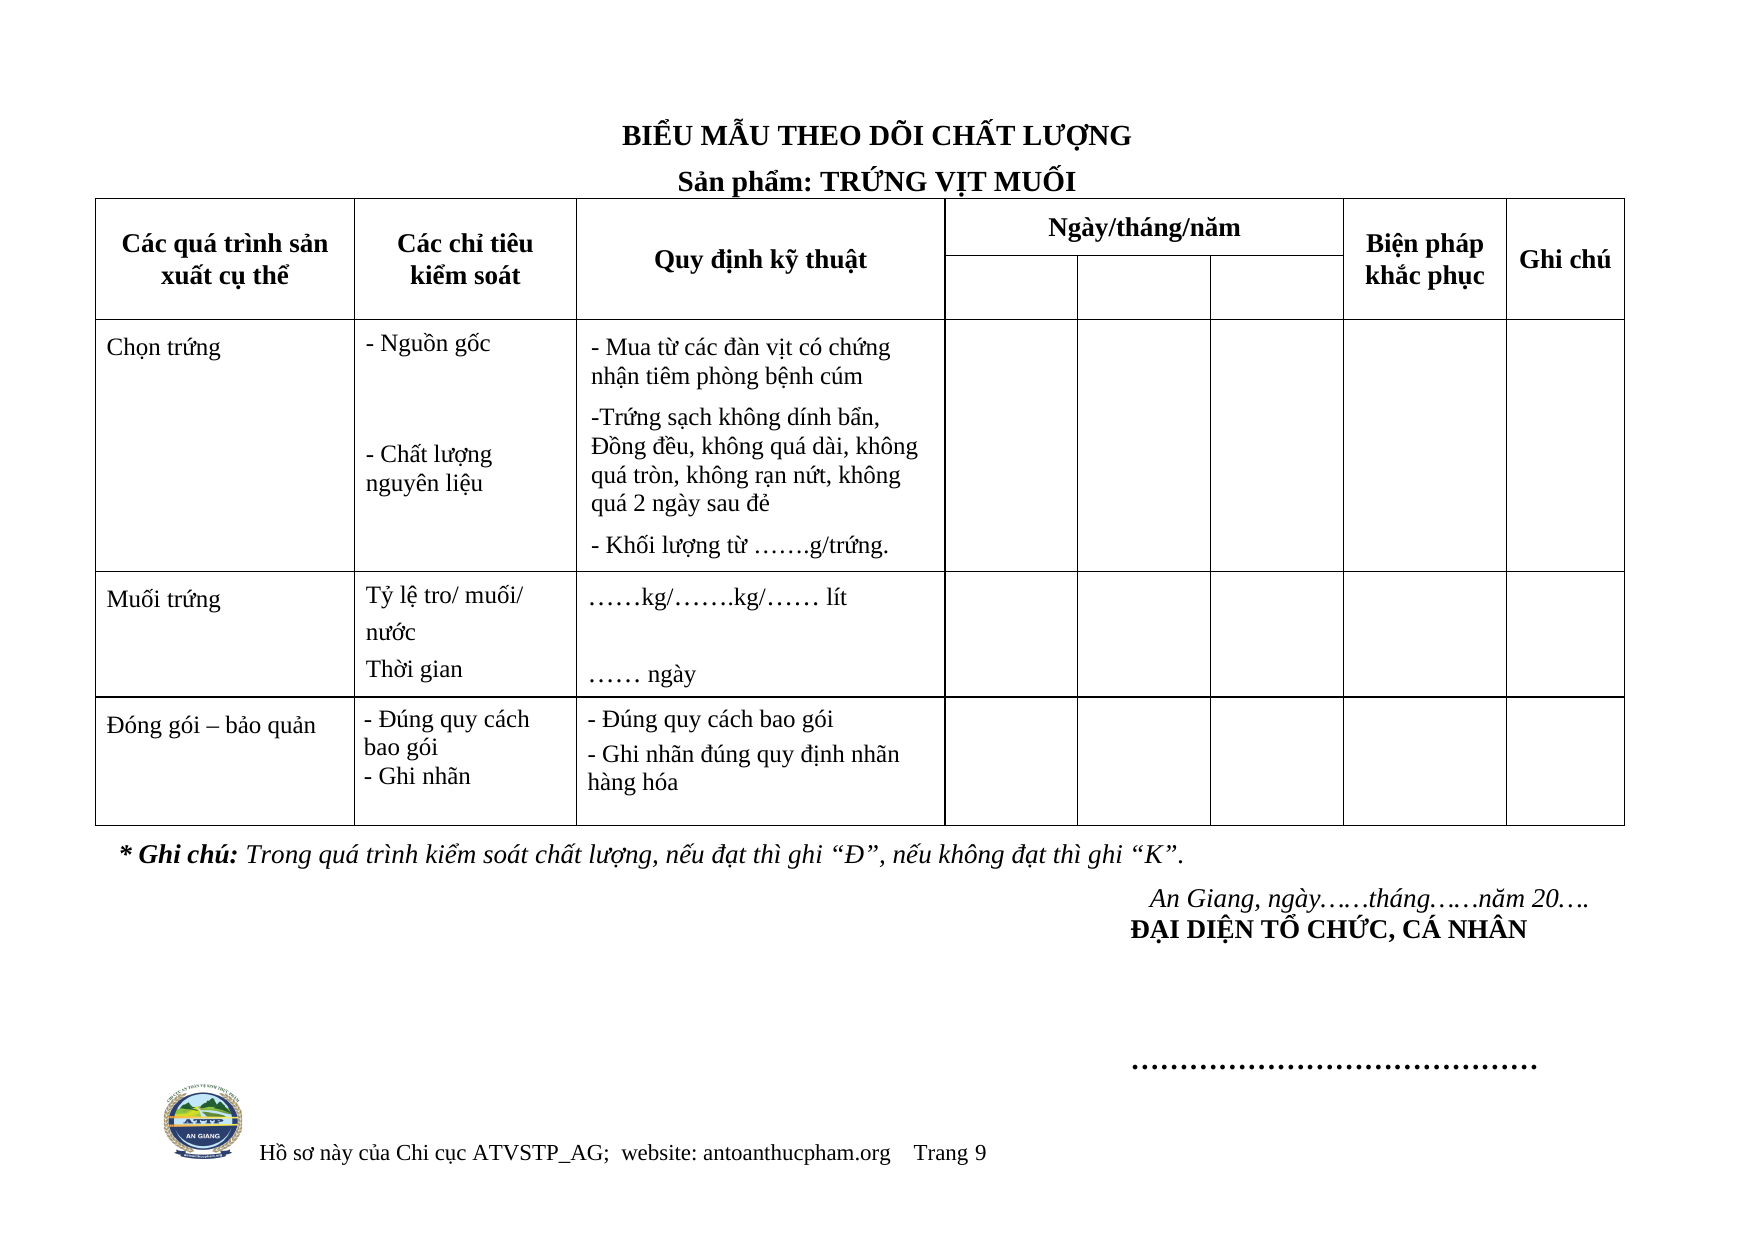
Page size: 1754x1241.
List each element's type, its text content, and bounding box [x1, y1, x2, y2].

table_cell - Nguồn gốc - Chất lượng nguyên liệu [355, 320, 576, 571]
table_header Các quá trình sản xuất cụ thể [96, 199, 354, 319]
table_header Ngày/tháng/năm [946, 199, 1343, 255]
table_header Các chỉ tiêu kiểm soát [355, 199, 576, 319]
table_cell - Đúng quy cách bao gói - Ghi nhãn đúng quy định nhãn hàng hóa [577, 698, 944, 825]
table_cell ……kg/…….kg/…… lít …… ngày [577, 572, 944, 696]
text …………………………………… [118, 1042, 1636, 1075]
table_cell [946, 320, 1077, 571]
table_header Quy định kỹ thuật [577, 199, 944, 319]
table_cell [1078, 256, 1210, 319]
table_cell Đóng gói – bảo quản [96, 698, 354, 825]
table_cell Tỷ lệ tro/ muối/ nước Thời gian [355, 572, 576, 696]
table_cell [1344, 572, 1506, 696]
table_cell Muối trứng [96, 572, 354, 696]
table_cell [1344, 698, 1506, 825]
table_cell [1211, 698, 1343, 825]
table_cell [1344, 320, 1506, 571]
table_cell [946, 256, 1077, 319]
table_cell [1211, 256, 1343, 319]
table_cell - Đúng quy cách bao gói - Ghi nhãn [355, 698, 576, 825]
table_cell [1507, 320, 1624, 571]
table_header Biện pháp khắc phục [1344, 199, 1506, 319]
table_cell [1507, 572, 1624, 696]
text Sản phẩm: TRỨNG VỊT MUỐI [118, 164, 1636, 198]
table_cell [1211, 320, 1343, 571]
table_cell [1078, 320, 1210, 571]
table_header Ghi chú [1507, 199, 1624, 319]
table_cell Chọn trứng [96, 320, 354, 571]
table_cell [946, 698, 1077, 825]
picture [163, 1082, 243, 1161]
table_cell [1078, 572, 1210, 696]
table_cell [1211, 572, 1343, 696]
table_cell - Mua từ các đàn vịt có chứng nhận tiêm phòng bệnh cúm -Trứng sạch không dính bẩn, Đồng đều, không quá dài, không quá tròn, không rạn nứt, không quá 2 ngày sau đẻ - Khối lượng từ …….g/trứng. [577, 320, 944, 571]
table_cell [946, 572, 1077, 696]
text BIỂU MẪU THEO DÕI CHẤT LƯỢNG [118, 118, 1636, 152]
table_cell [1078, 698, 1210, 825]
text An Giang, ngày……tháng……năm 20…. ĐẠI DIỆN TỔ CHỨC, CÁ NHÂN [118, 882, 1636, 944]
text * Ghi chú: Trong quá trình kiểm soát chất lượng, nếu đạt thì ghi “Đ”, nếu không đạt thì ghi “K”. [118, 838, 1636, 870]
table_cell [1507, 698, 1624, 825]
